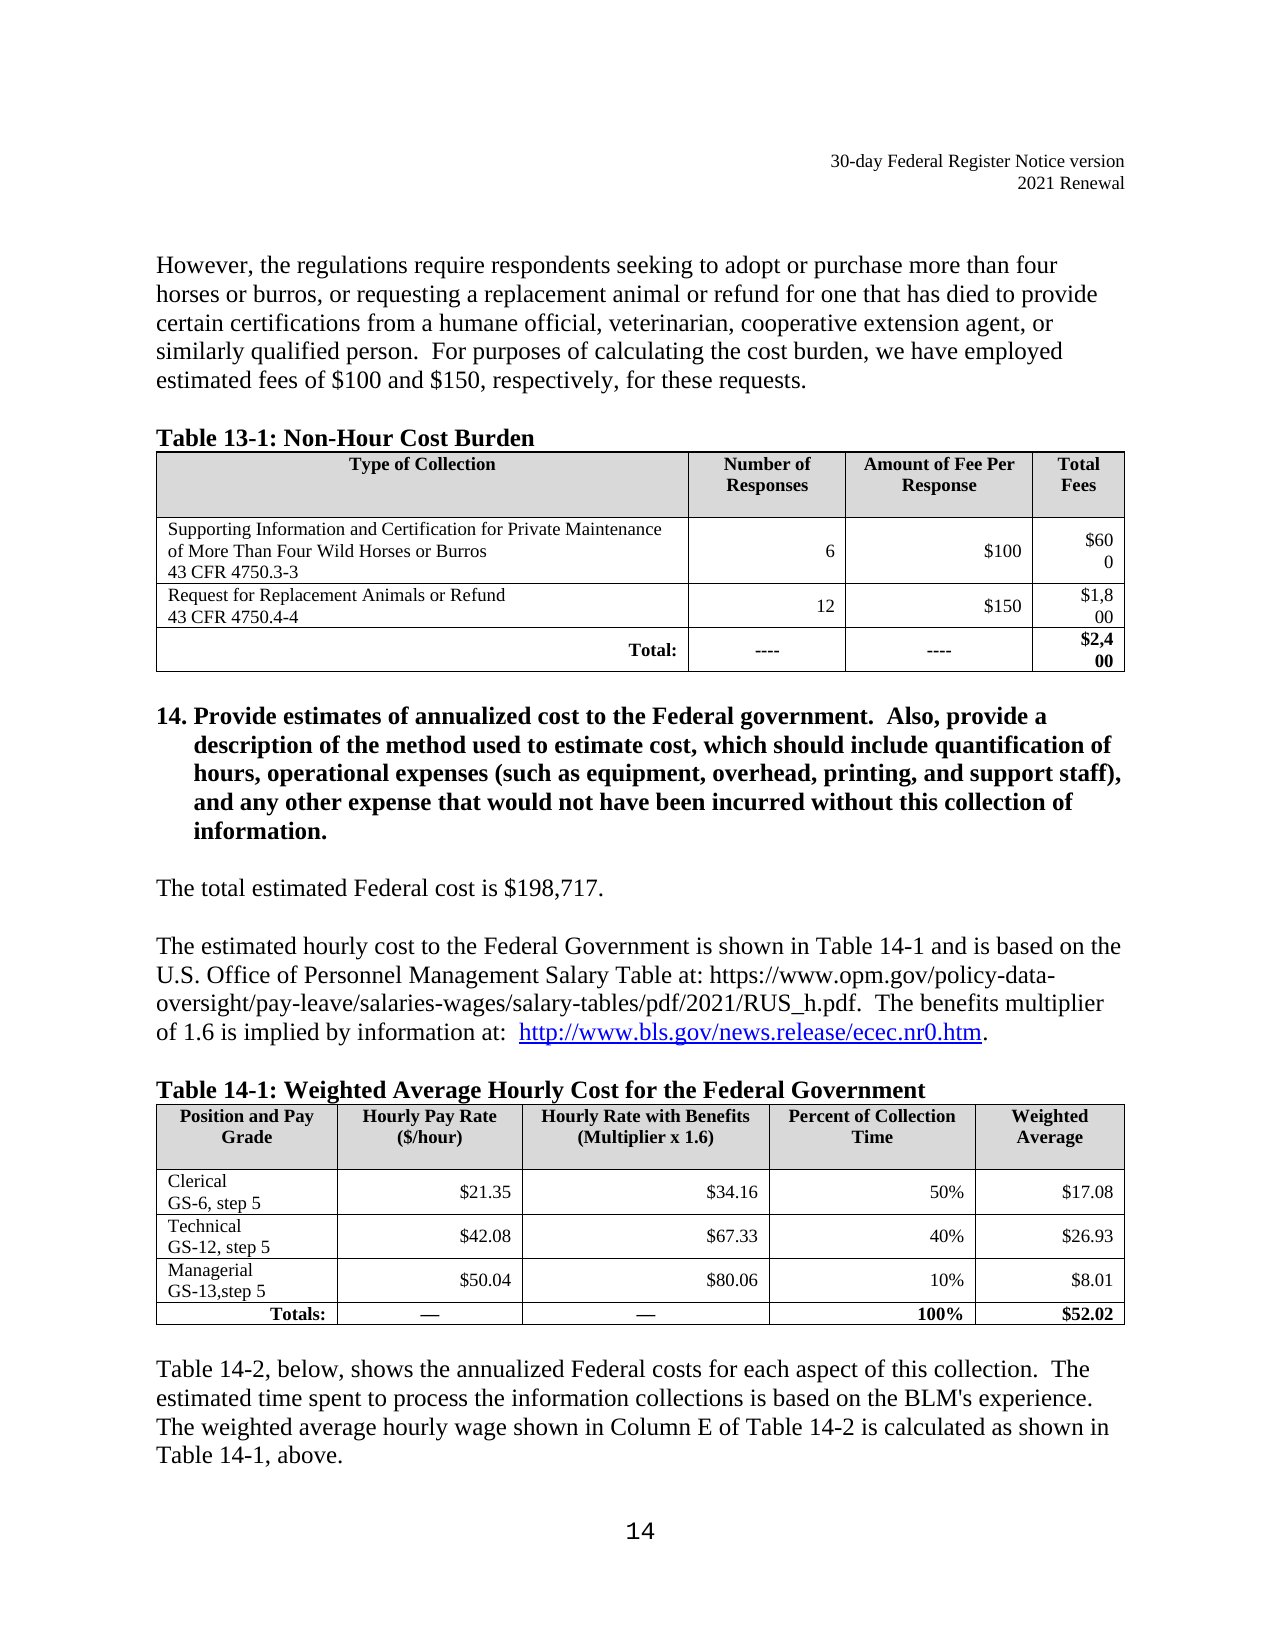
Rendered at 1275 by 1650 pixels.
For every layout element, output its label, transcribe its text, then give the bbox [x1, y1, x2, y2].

table_header Amount of Fee Per Response [846, 453, 1032, 517]
table_cell 50% [770, 1170, 975, 1213]
table_cell 100% [770, 1303, 975, 1324]
table_cell $600 [1033, 518, 1124, 583]
table_header Total Fees [1033, 453, 1124, 517]
text Table 14-1: Weighted Average Hourly Cost for the Federal Government [156, 1075, 1125, 1103]
table_cell — [523, 1303, 769, 1324]
table_cell $80.06 [523, 1259, 769, 1302]
table_cell Technical GS-12, step 5 [157, 1215, 337, 1258]
text The estimated hourly cost to the Federal Government is shown in Table 14-1 and is based on the U.S. Office of Personnel Management Salary Table at: https://www.opm.gov/policy-data-oversight/pay-leave/salaries-wages/salary-tables/pdf/2021/RUS_h.pdf. The benefits multiplier of 1.6 is implied by information at: http://www.bls.gov/news.release/ecec.nr0.htm. [156, 931, 1125, 1046]
table_cell ---- [846, 628, 1032, 671]
table_header Hourly Pay Rate ($/hour) [338, 1105, 522, 1169]
table_cell $67.33 [523, 1215, 769, 1258]
text Table 13-1: Non-Hour Cost Burden [156, 423, 1125, 451]
table_cell Managerial GS-13,step 5 [157, 1259, 337, 1302]
table_header Position and Pay Grade [157, 1105, 337, 1169]
table_cell Totals: [157, 1303, 337, 1324]
table_cell $8.01 [976, 1259, 1124, 1302]
table_cell $26.93 [976, 1215, 1124, 1258]
table_header Weighted Average [976, 1105, 1124, 1169]
table_cell Clerical GS-6, step 5 [157, 1170, 337, 1213]
table_cell — [338, 1303, 522, 1324]
table_header Percent of Collection Time [770, 1105, 975, 1169]
table_cell $21.35 [338, 1170, 522, 1213]
table_cell $2,400 [1033, 628, 1124, 671]
table_cell $42.08 [338, 1215, 522, 1258]
table_cell $100 [846, 518, 1032, 583]
table_cell Request for Replacement Animals or Refund 43 CFR 4750.4-4 [157, 584, 688, 627]
table_cell $1,800 [1033, 584, 1124, 627]
table_cell $34.16 [523, 1170, 769, 1213]
table_cell Supporting Information and Certification for Private Maintenance of More Than Four Wild Horses or Burros 43 CFR 4750.3-3 [157, 518, 688, 583]
table_cell Total: [157, 628, 688, 671]
table_cell 6 [689, 518, 845, 583]
table_cell $52.02 [976, 1303, 1124, 1324]
table_cell 10% [770, 1259, 975, 1302]
table_cell ---- [689, 628, 845, 671]
text However, the regulations require respondents seeking to adopt or purchase more than four horses or burros, or requesting a replacement animal or refund for one that has died to provide certain certifications from a humane official, veterinarian, cooperative extension agent, or similarly qualified person. For purposes of calculating the cost burden, we have employed estimated fees of $100 and $150, respectively, for these requests. [156, 250, 1125, 394]
text The total estimated Federal cost is $198,717. [156, 873, 1125, 902]
table_header Hourly Rate with Benefits (Multiplier x 1.6) [523, 1105, 769, 1169]
text Table 14-2, below, shows the annualized Federal costs for each aspect of this collection. The estimated time spent to process the information collections is based on the BLM's experience. The weighted average hourly wage shown in Column E of Table 14-2 is calculated as shown in Table 14-1, above. [156, 1354, 1125, 1469]
table_cell $50.04 [338, 1259, 522, 1302]
table_header Number of Responses [689, 453, 845, 517]
table_header Type of Collection [157, 453, 688, 517]
table_cell 12 [689, 584, 845, 627]
table_cell $17.08 [976, 1170, 1124, 1213]
table_cell $150 [846, 584, 1032, 627]
text 14. Provide estimates of annualized cost to the Federal government. Also, provide a description of the method used to estimate cost, which should include quantification of hours, operational expenses (such as equipment, overhead, printing, and support staff), and any other expense that would not have been incurred without this collection of information. [156, 701, 1125, 845]
table_cell 40% [770, 1215, 975, 1258]
